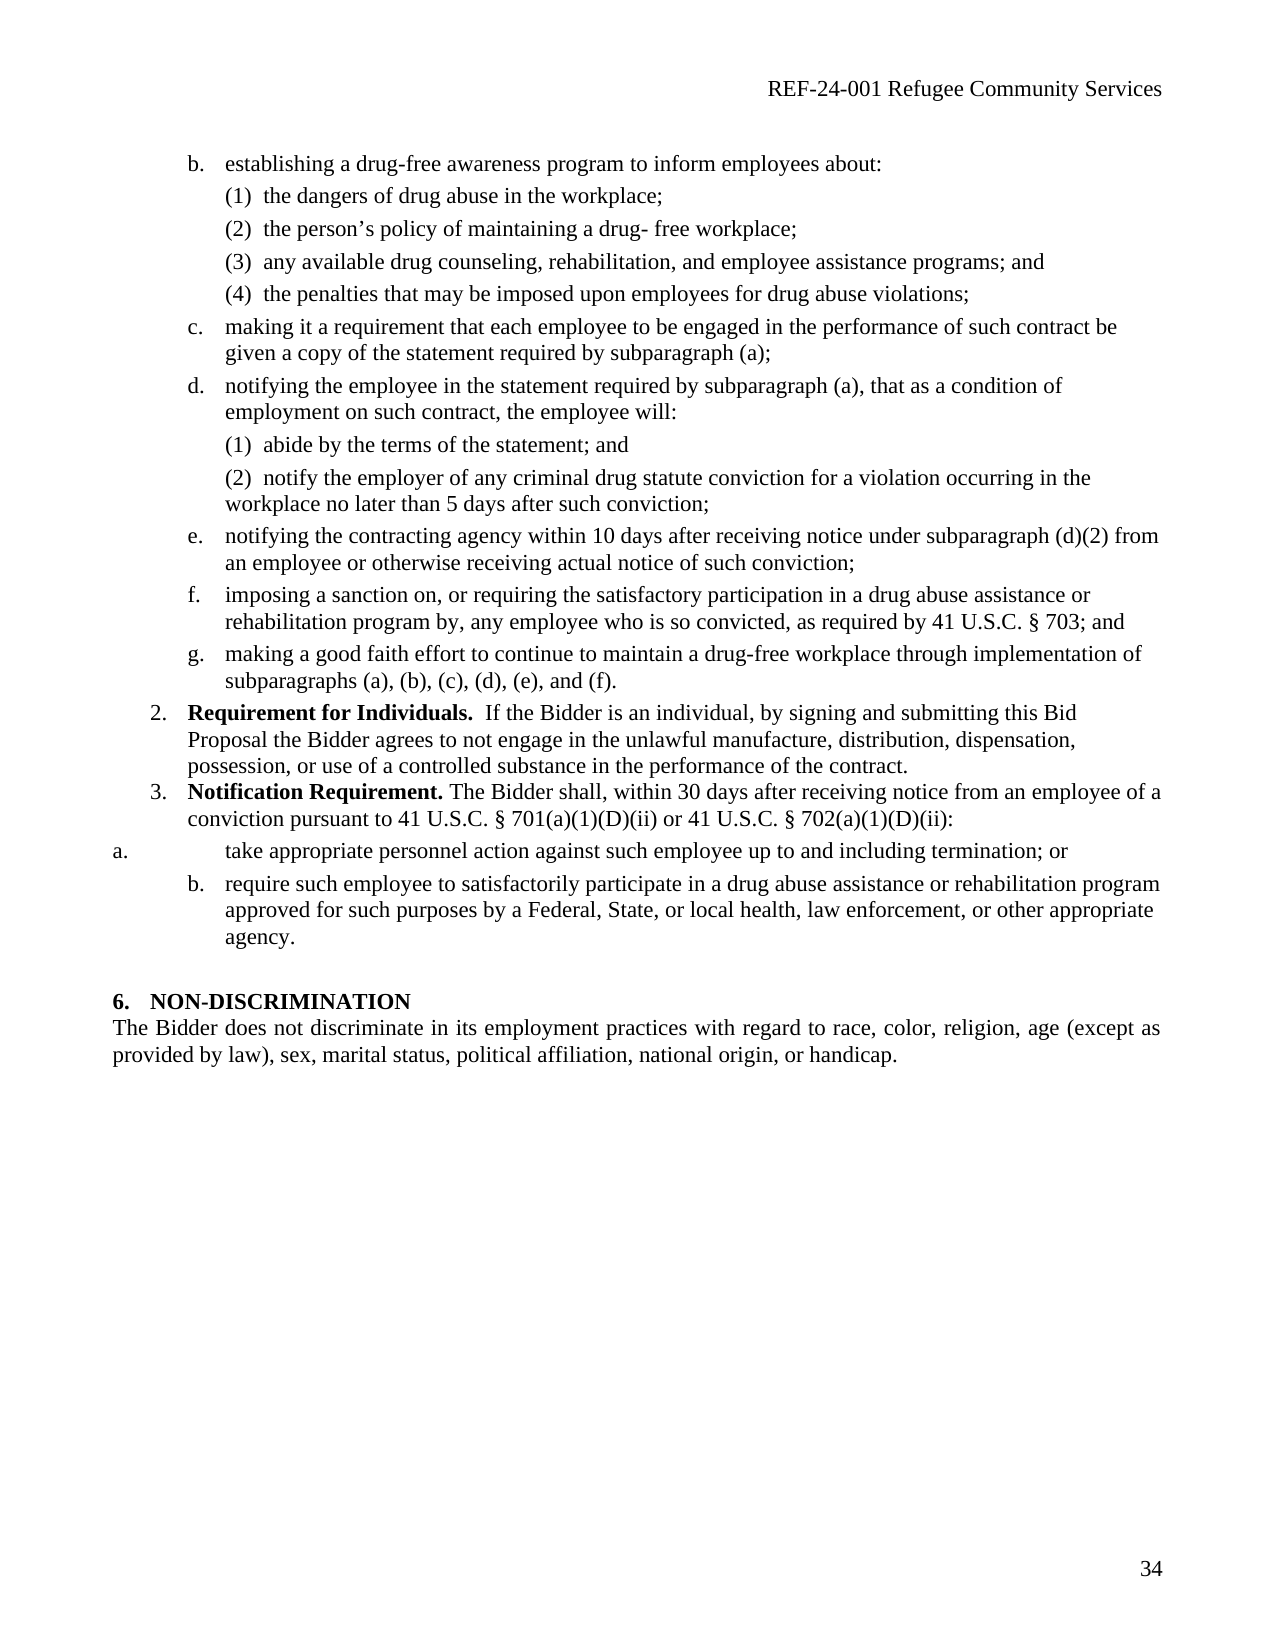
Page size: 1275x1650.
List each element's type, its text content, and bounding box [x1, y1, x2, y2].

text (1) abide by the terms of the statement; and [225, 431, 1162, 457]
list making it a requirement that each employee to be engaged in the performance of such contract be given a copy of the statement required by subparagraph (a); [187, 313, 1162, 366]
text (3) any available drug counseling, rehabilitation, and employee assistance programs; and [225, 248, 1162, 274]
list notifying the employee in the statement required by subparagraph (a), that as a condition of employment on such contract, the employee will: [187, 372, 1162, 425]
list require such employee to satisfactorily participate in a drug abuse assistance or rehabilitation program approved for such purposes by a Federal, State, or local health, law enforcement, or other appropriate agency. [187, 870, 1162, 949]
list Requirement for Individuals. If the Bidder is an individual, by signing and submitting this Bid Proposal the Bidder agrees to not engage in the unlawful manufacture, distribution, dispensation, possession, or use of a controlled substance in the performance of the contract. [150, 699, 1162, 778]
list imposing a sanction on, or requiring the satisfactory participation in a drug abuse assistance or rehabilitation program by, any employee who is so convicted, as required by 41 U.S.C. § 703; and [187, 581, 1162, 634]
list making a good faith effort to continue to maintain a drug-free workplace through implementation of subparagraphs (a), (b), (c), (d), (e), and (f). [187, 640, 1162, 693]
list Notification Requirement. The Bidder shall, within 30 days after receiving notice from an employee of a conviction pursuant to 41 U.S.C. § 701(a)(1)(D)(ii) or 41 U.S.C. § 702(a)(1)(D)(ii): [150, 778, 1162, 831]
text The Bidder does not discriminate in its employment practices with regard to race, color, religion, age (except as provided by law), sex, marital status, political affiliation, national origin, or handicap. [112, 1014, 1162, 1067]
text (1) the dangers of drug abuse in the workplace; [225, 183, 1162, 209]
list NON-DISCRIMINATION [112, 988, 1162, 1014]
list notifying the contracting agency within 10 days after receiving notice under subparagraph (d)(2) from an employee or otherwise receiving actual notice of such conviction; [187, 522, 1162, 575]
text (2) notify the employer of any criminal drug statute conviction for a violation occurring in the workplace no later than 5 days after such conviction; [225, 463, 1162, 516]
list establishing a drug-free awareness program to inform employees about: [187, 150, 1162, 176]
text (2) the person’s policy of maintaining a drug- free workplace; [225, 215, 1162, 242]
list take appropriate personnel action against such employee up to and including termination; or [112, 837, 1162, 864]
text (4) the penalties that may be imposed upon employees for drug abuse violations; [225, 280, 1162, 307]
